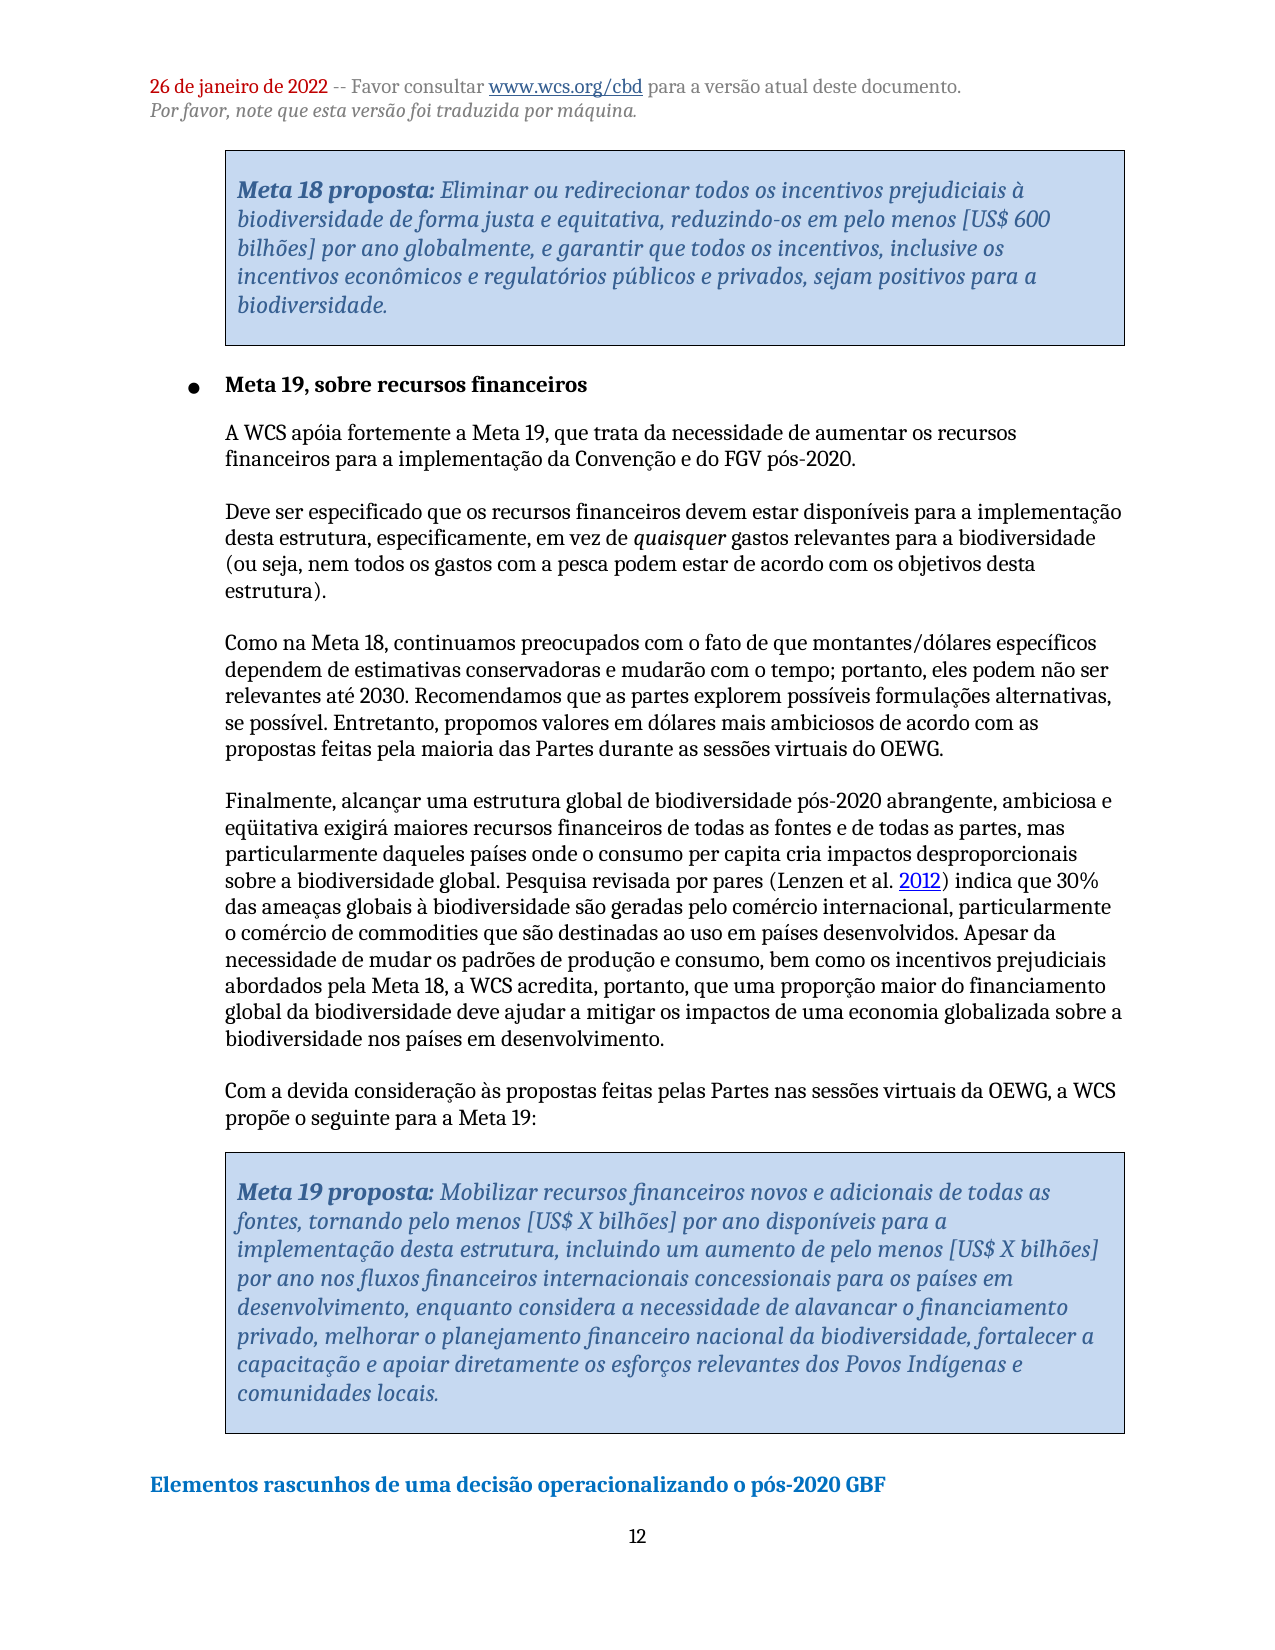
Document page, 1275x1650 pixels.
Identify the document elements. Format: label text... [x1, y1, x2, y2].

list Como na Meta 18, continuamos preocupados com o fato de que montantes/dólares específicos dependem de estimativas conservadoras e mudarão com o tempo; portanto, eles podem não ser relevantes até 2030. Recomendamos que as partes explorem possíveis formulações alternativas, se possível. Entretanto, propomos valores em dólares mais ambiciosos de acordo com as propostas feitas pela maioria das Partes durante as sessões virtuais do OEWG. [225, 630, 1125, 762]
list A WCS apóia fortemente a Meta 19, que trata da necessidade de aumentar os recursos financeiros para a implementação da Convenção e do FGV pós-2020. [225, 419, 1125, 472]
table_header Meta 19 proposta: Mobilizar recursos financeiros novos e adicionais de todas as fontes, tornando pelo menos [US$ X bilhões] por ano disponíveis para a implementação desta estrutura, incluindo um aumento de pelo menos [US$ X bilhões] por ano nos fluxos financeiros internacionais concessionais para os países em desenvolvimento, enquanto considera a necessidade de alavancar o financiamento privado, melhorar o planejamento financeiro nacional da biodiversidade, fortalecer a capacitação e apoiar diretamente os esforços relevantes dos Povos Indígenas e comunidades locais. [226, 1153, 1124, 1433]
text Elementos rascunhos de uma decisão operacionalizando o pós-2020 GBF [150, 1471, 1125, 1498]
list Com a devida consideração às propostas feitas pelas Partes nas sessões virtuais da OEWG, a WCS propõe o seguinte para a Meta 19: [225, 1078, 1125, 1131]
list Deve ser especificado que os recursos financeiros devem estar disponíveis para a implementação desta estrutura, especificamente, em vez de quaisquer gastos relevantes para a biodiversidade (ou seja, nem todos os gastos com a pesca podem estar de acordo com os objetivos desta estrutura). [225, 498, 1125, 604]
list Finalmente, alcançar uma estrutura global de biodiversidade pós-2020 abrangente, ambiciosa e eqüitativa exigirá maiores recursos financeiros de todas as fontes e de todas as partes, mas particularmente daqueles países onde o consumo per capita cria impactos desproporcionais sobre a biodiversidade global. Pesquisa revisada por pares (Lenzen et al. 2012) indica que 30% das ameaças globais à biodiversidade são geradas pelo comércio internacional, particularmente o comércio de commodities que são destinadas ao uso em países desenvolvidos. Apesar da necessidade de mudar os padrões de produção e consumo, bem como os incentivos prejudiciais abordados pela Meta 18, a WCS acredita, portanto, que uma proporção maior do financiamento global da biodiversidade deve ajudar a mitigar os impactos de uma economia globalizada sobre a biodiversidade nos países em desenvolvimento. [225, 788, 1125, 1052]
table_header Meta 18 proposta: Eliminar ou redirecionar todos os incentivos prejudiciais à biodiversidade de forma justa e equitativa, reduzindo-os em pelo menos [US$ 600 bilhões] por ano globalmente, e garantir que todos os incentivos, inclusive os incentivos econômicos e regulatórios públicos e privados, sejam positivos para a biodiversidade. [226, 151, 1124, 345]
list Meta 19, sobre recursos financeiros [187, 372, 1125, 398]
